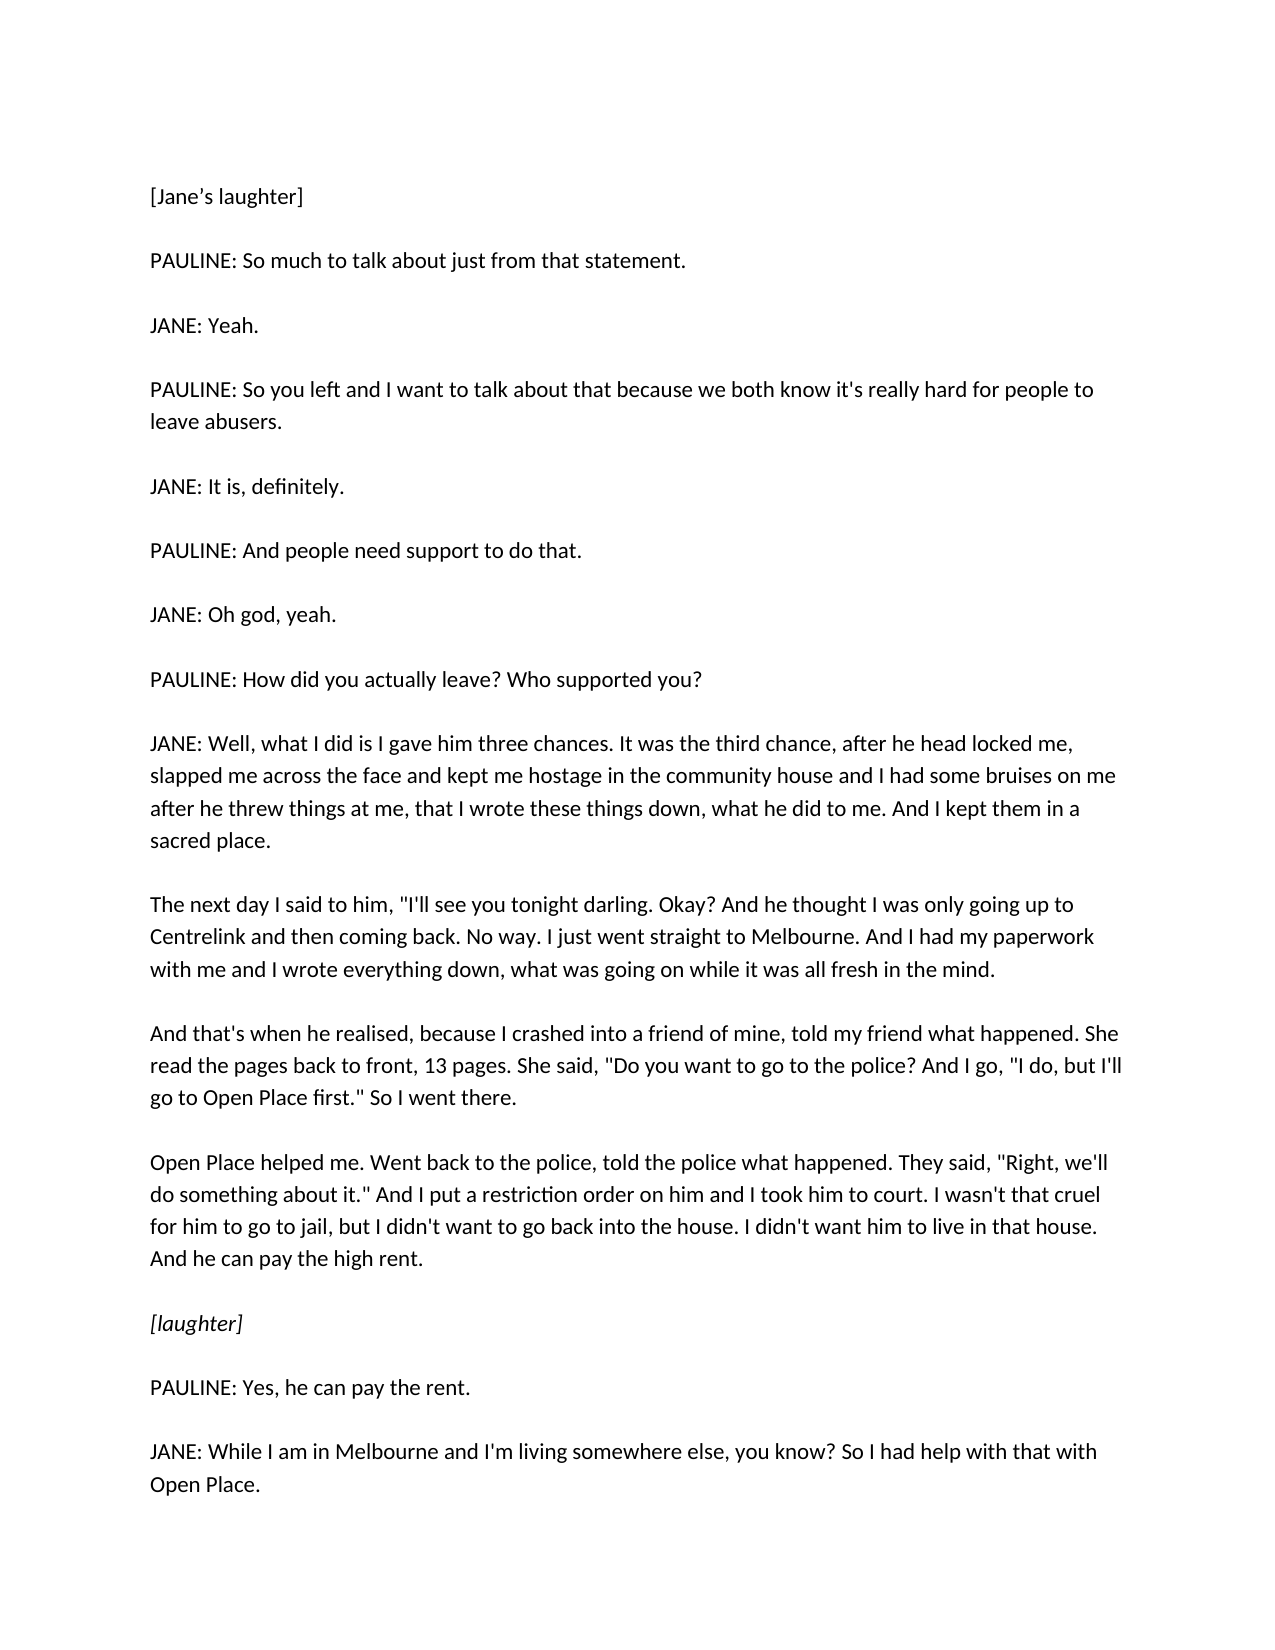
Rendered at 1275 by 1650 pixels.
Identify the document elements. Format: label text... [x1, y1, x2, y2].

text PAULINE: Yes, he can pay the rent. [150, 1373, 1125, 1401]
text PAULINE: So you left and I want to talk about that because we both know it's really hard for people to leave abusers. [150, 375, 1125, 436]
text JANE: Well, what I did is I gave him three chances. It was the third chance, after he head locked me, slapped me across the face and kept me hostage in the community house and I had some bruises on me after he threw things at me, that I wrote these things down, what he did to me. And I kept them in a sacred place. [150, 729, 1125, 854]
text Open Place helped me. Went back to the police, told the police what happened. They said, "Right, we'll do something about it." And I put a restriction order on him and I took him to court. I wasn't that cruel for him to go to jail, but I didn't want to go back into the house. I didn't want him to live in that house. And he can pay the high rent. [150, 1148, 1125, 1272]
text The next day I said to him, "I'll see you tonight darling. Okay? And he thought I was only going up to Centrelink and then coming back. No way. I just went straight to Melbourne. And I had my paperwork with me and I wrote everything down, what was going on while it was all fresh in the mind. [150, 890, 1125, 983]
text JANE: Oh god, yeah. [150, 601, 1125, 629]
text PAULINE: And people need support to do that. [150, 536, 1125, 564]
text JANE: It is, definitely. [150, 472, 1125, 500]
text JANE: Yeah. [150, 311, 1125, 339]
text [laughter] [150, 1309, 1125, 1337]
text JANE: While I am in Melbourne and I'm living somewhere else, you know? So I had help with that with Open Place. [150, 1437, 1125, 1498]
text And that's when he realised, because I crashed into a friend of mine, told my friend what happened. She read the pages back to front, 13 pages. She said, "Do you want to go to the police? And I go, "I do, but I'll go to Open Place first." So I went there. [150, 1019, 1125, 1111]
text PAULINE: So much to talk about just from that statement. [150, 247, 1125, 274]
text [Jane’s laughter] [150, 182, 1125, 210]
text PAULINE: How did you actually leave? Who supported you? [150, 665, 1125, 693]
